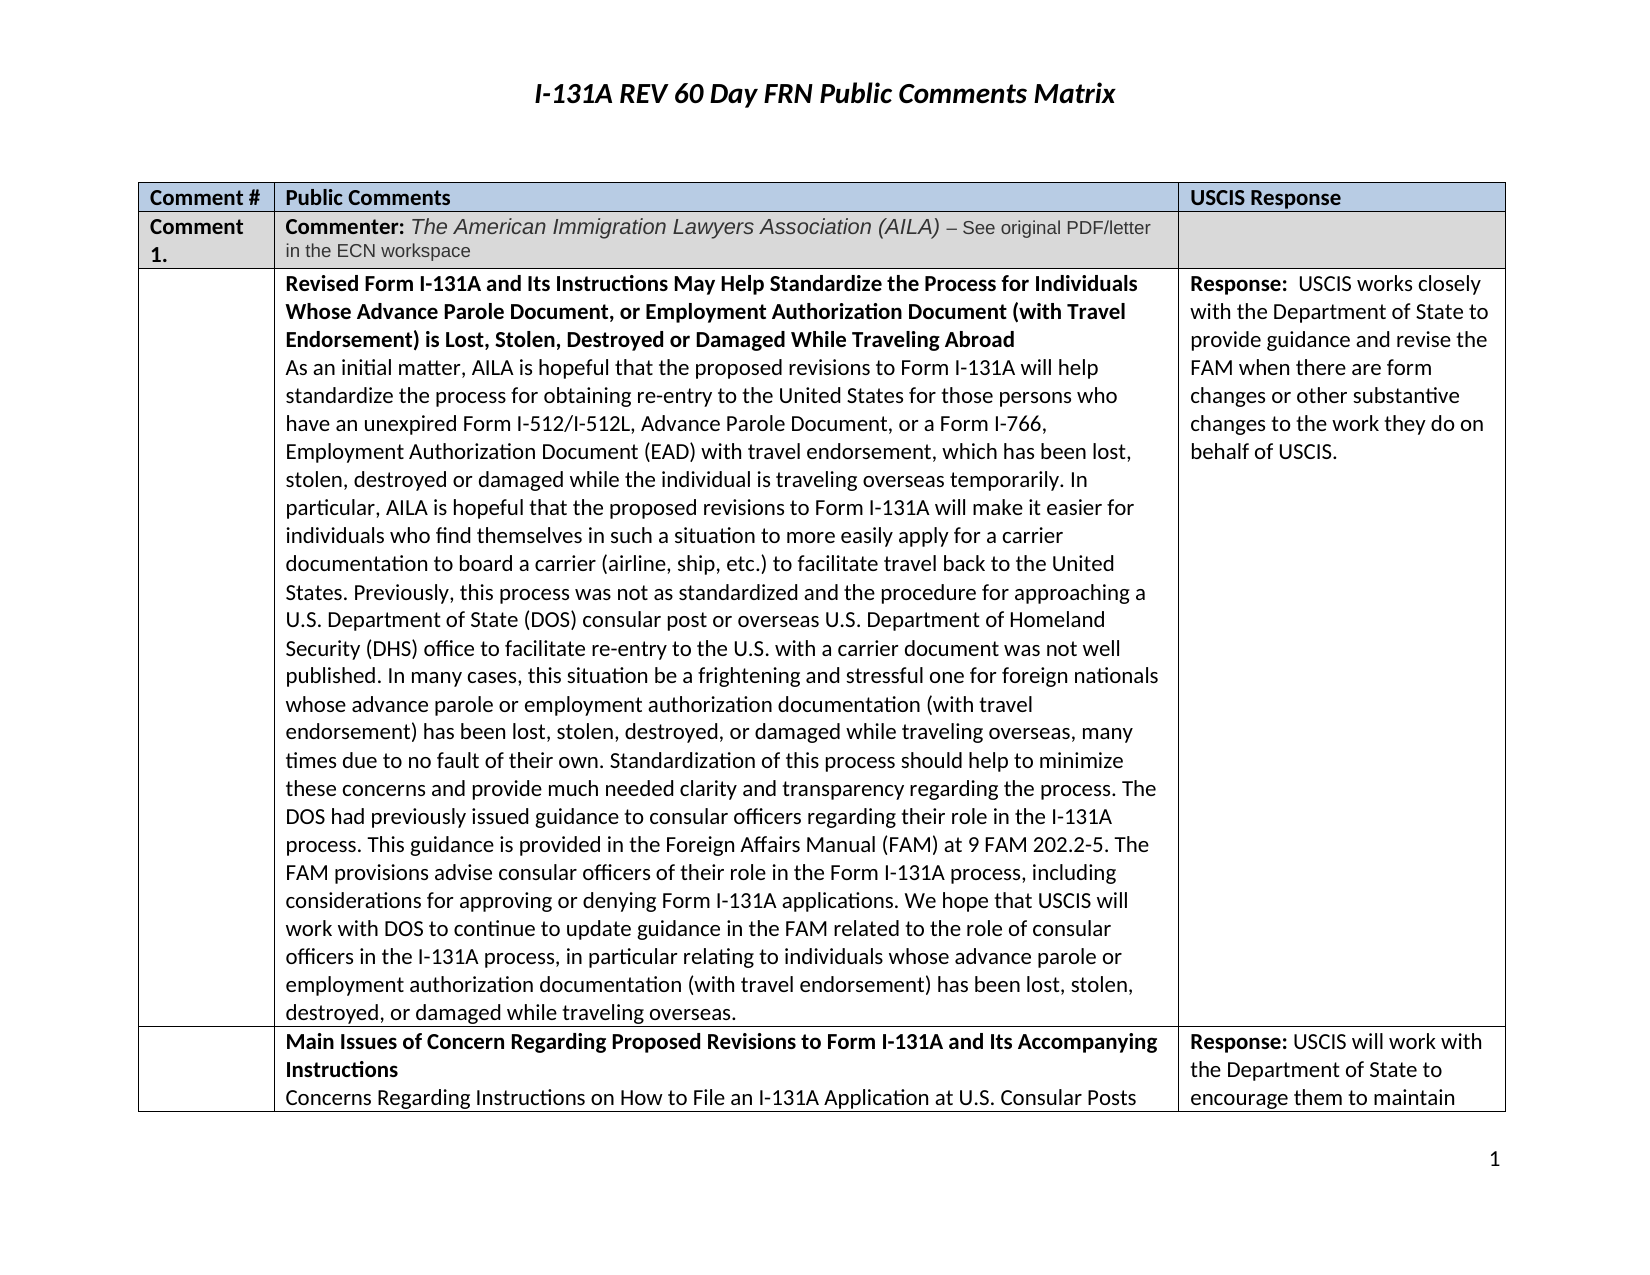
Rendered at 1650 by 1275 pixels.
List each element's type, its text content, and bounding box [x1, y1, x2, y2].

table_cell Response: USCIS works closely with the Department of State to provide guidance and revise the FAM when there are form changes or other substantive changes to the work they do on behalf of USCIS. [1179, 269, 1505, 1026]
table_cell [275, 1027, 1178, 1111]
table_header USCIS Response [1179, 183, 1505, 211]
table_cell [139, 269, 274, 1026]
table_header Public Comments [275, 183, 1178, 211]
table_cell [1179, 1027, 1505, 1111]
table_cell Commenter: The American Immigration Lawyers Association (AILA) – See original PDF/letter in the ECN workspace [275, 212, 1178, 268]
table_cell Revised Form I-131A and Its Instructions May Help Standardize the Process for Individuals Whose Advance Parole Document, or Employment Authorization Document (with Travel Endorsement) is Lost, Stolen, Destroyed or Damaged While Traveling Abroad As an initial matter, AILA is hopeful that the proposed revisions to Form I-131A will help standardize the process for obtaining re-entry to the United States for those persons who have an unexpired Form I-512/I-512L, Advance Parole Document, or a Form I-766, Employment Authorization Document (EAD) with travel endorsement, which has been lost, stolen, destroyed or damaged while the individual is traveling overseas temporarily. In particular, AILA is hopeful that the proposed revisions to Form I-131A will make it easier for individuals who find themselves in such a situation to more easily apply for a carrier documentation to board a carrier (airline, ship, etc.) to facilitate travel back to the United States. Previously, this process was not as standardized and the procedure for approaching a U.S. Department of State (DOS) consular post or overseas U.S. Department of Homeland Security (DHS) office to facilitate re-entry to the U.S. with a carrier document was not well published. In many cases, this situation be a frightening and stressful one for foreign nationals whose advance parole or employment authorization documentation (with travel endorsement) has been lost, stolen, destroyed, or damaged while traveling overseas, many times due to no fault of their own. Standardization of this process should help to minimize these concerns and provide much needed clarity and transparency regarding the process. The DOS had previously issued guidance to consular officers regarding their role in the I-131A process. This guidance is provided in the Foreign Affairs Manual (FAM) at 9 FAM 202.2-5. The FAM provisions advise consular officers of their role in the Form I-131A process, including considerations for approving or denying Form I-131A applications. We hope that USCIS will work with DOS to continue to update guidance in the FAM related to the role of consular officers in the I-131A process, in particular relating to individuals whose advance parole or employment authorization documentation (with travel endorsement) has been lost, stolen, destroyed, or damaged while traveling overseas. [275, 269, 1178, 1026]
table_cell [1179, 212, 1505, 268]
table_header Comment # [139, 183, 274, 211]
table_cell [139, 1027, 274, 1111]
table_cell Comment 1. [139, 212, 274, 268]
